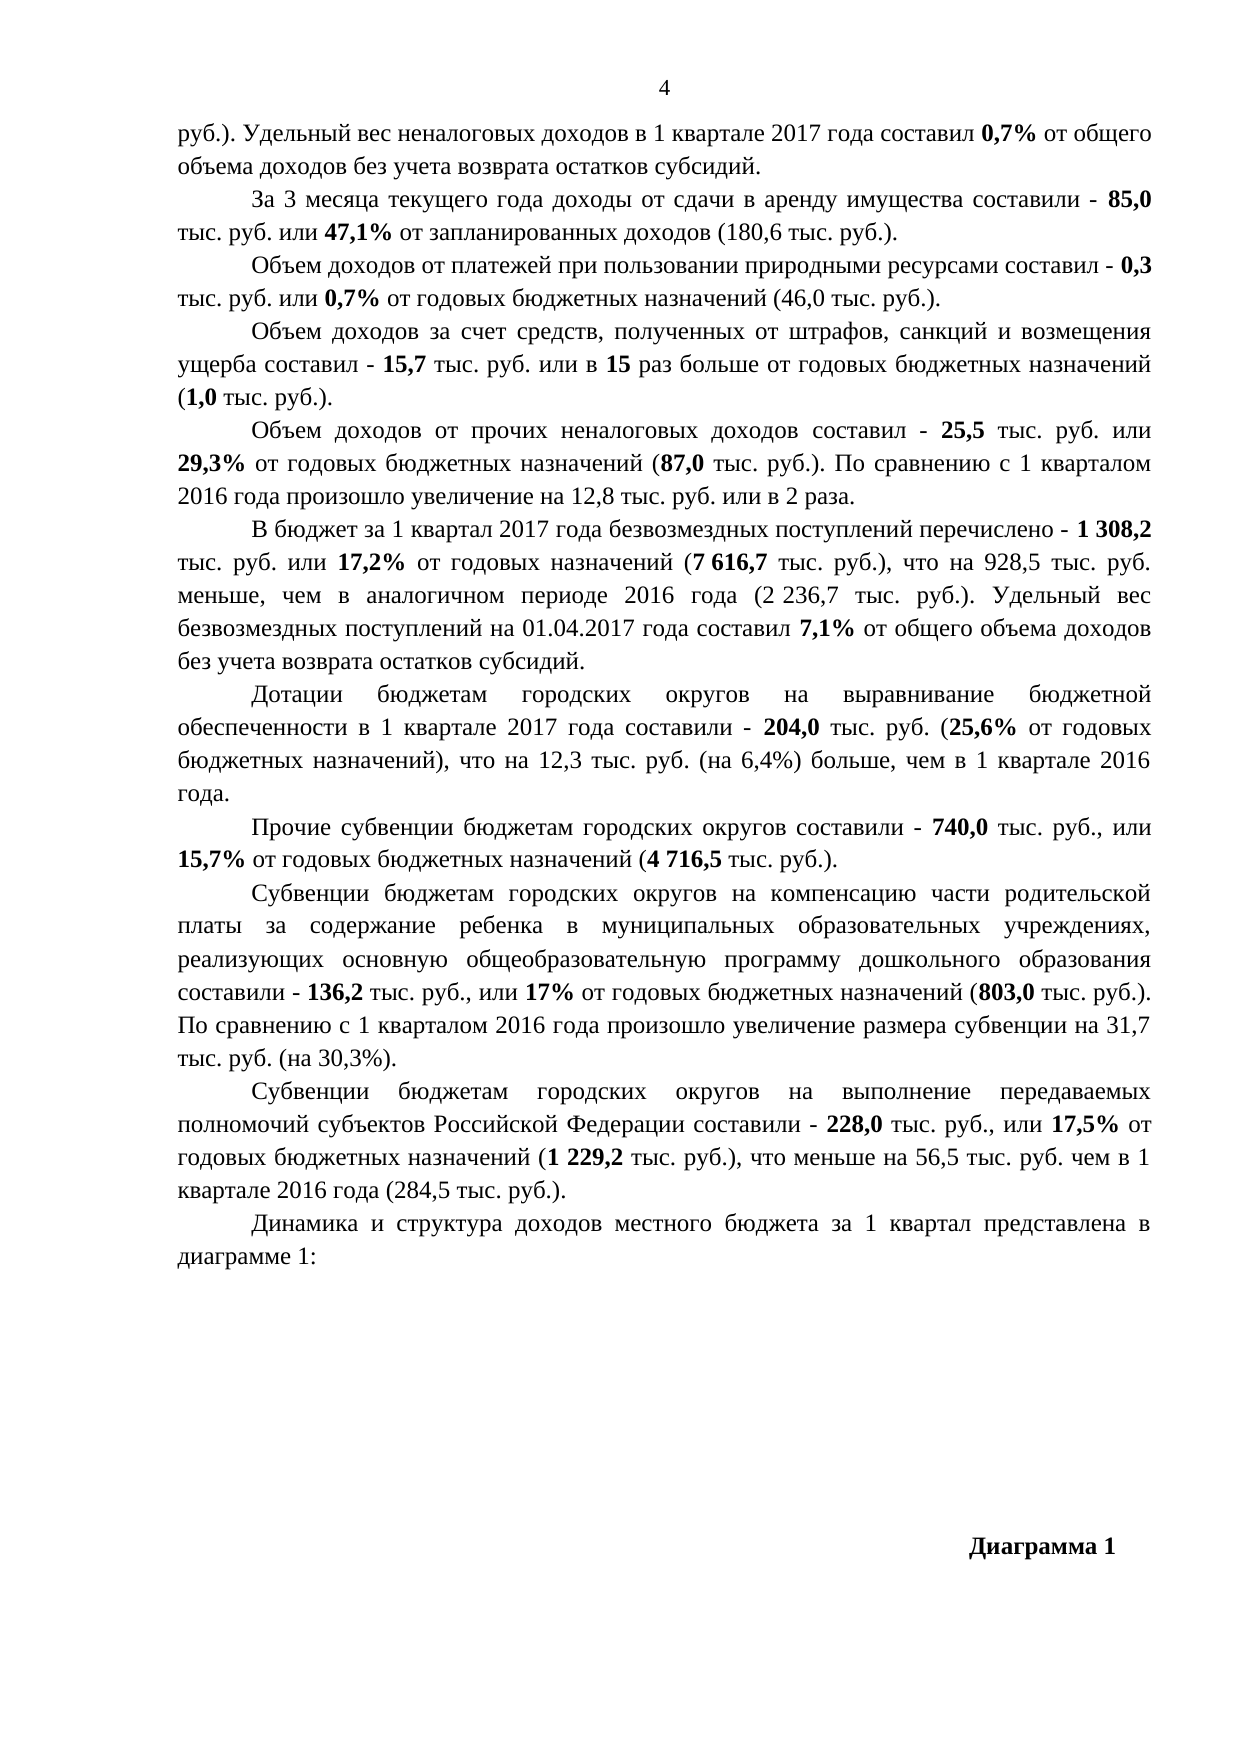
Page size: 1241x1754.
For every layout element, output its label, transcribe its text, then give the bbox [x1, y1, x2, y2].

list Прочие субвенции бюджетам городских округов составили - 740,0 тыс. руб., или 15,7% от годовых бюджетных назначений (4 716,5 тыс. руб.). [177, 812, 1152, 873]
list Субвенции бюджетам городских округов на выполнение передаваемых полномочий субъектов Российской Федерации составили - 228,0 тыс. руб., или 17,5% от годовых бюджетных назначений (1 229,2 тыс. руб.), что меньше на 56,5 тыс. руб. чем в 1 квартале 2016 года (284,5 тыс. руб.). [177, 1076, 1152, 1203]
text Динамика и структура доходов местного бюджета за 1 квартал представлена в диаграмме 1: [177, 1208, 1152, 1269]
text Объем доходов за счет средств, полученных от штрафов, санкций и возмещения ущерба составил - 15,7 тыс. руб. или в 15 раз больше от годовых бюджетных назначений (1,0 тыс. руб.). [177, 316, 1152, 411]
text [177, 118, 1152, 180]
text За 3 месяца текущего года доходы от сдачи в аренду имущества составили - 85,0 тыс. руб. или 47,1% от запланированных доходов (180,6 тыс. руб.). [177, 184, 1152, 246]
list Диаграмма 1 [177, 1531, 1152, 1560]
text В бюджет за 1 квартал 2017 года безвозмездных поступлений перечислено - 1 308,2 тыс. руб. или 17,2% от годовых назначений (7 616,7 тыс. руб.), что на 928,5 тыс. руб. меньше, чем в аналогичном периоде 2016 года (2 236,7 тыс. руб.). Удельный вес безвозмездных поступлений на 01.04.2017 года составил 7,1% от общего объема доходов без учета возврата остатков субсидий. [177, 514, 1152, 675]
text Объем доходов от платежей при пользовании природными ресурсами составил - 0,3 тыс. руб. или 0,7% от годовых бюджетных назначений (46,0 тыс. руб.). [177, 250, 1152, 312]
list Субвенции бюджетам городских округов на компенсацию части родительской платы за содержание ребенка в муниципальных образовательных учреждениях, реализующих основную общеобразовательную программу дошкольного образования составили - 136,2 тыс. руб., или 17% от годовых бюджетных назначений (803,0 тыс. руб.). По сравнению с 1 кварталом 2016 года произошло увеличение размера субвенции на 31,7 тыс. руб. (на 30,3%). [177, 878, 1152, 1071]
text Объем доходов от прочих неналоговых доходов составил - 25,5 тыс. руб. или 29,3% от годовых бюджетных назначений (87,0 тыс. руб.). По сравнению с 1 кварталом 2016 года произошло увеличение на 12,8 тыс. руб. или в 2 раза. [177, 415, 1152, 510]
list Дотации бюджетам городских округов на выравнивание бюджетной обеспеченности в 1 квартале 2017 года составили - 204,0 тыс. руб. (25,6% от годовых бюджетных назначений), что на 12,3 тыс. руб. (на 6,4%) больше, чем в 1 квартале 2016 года. [177, 679, 1152, 807]
